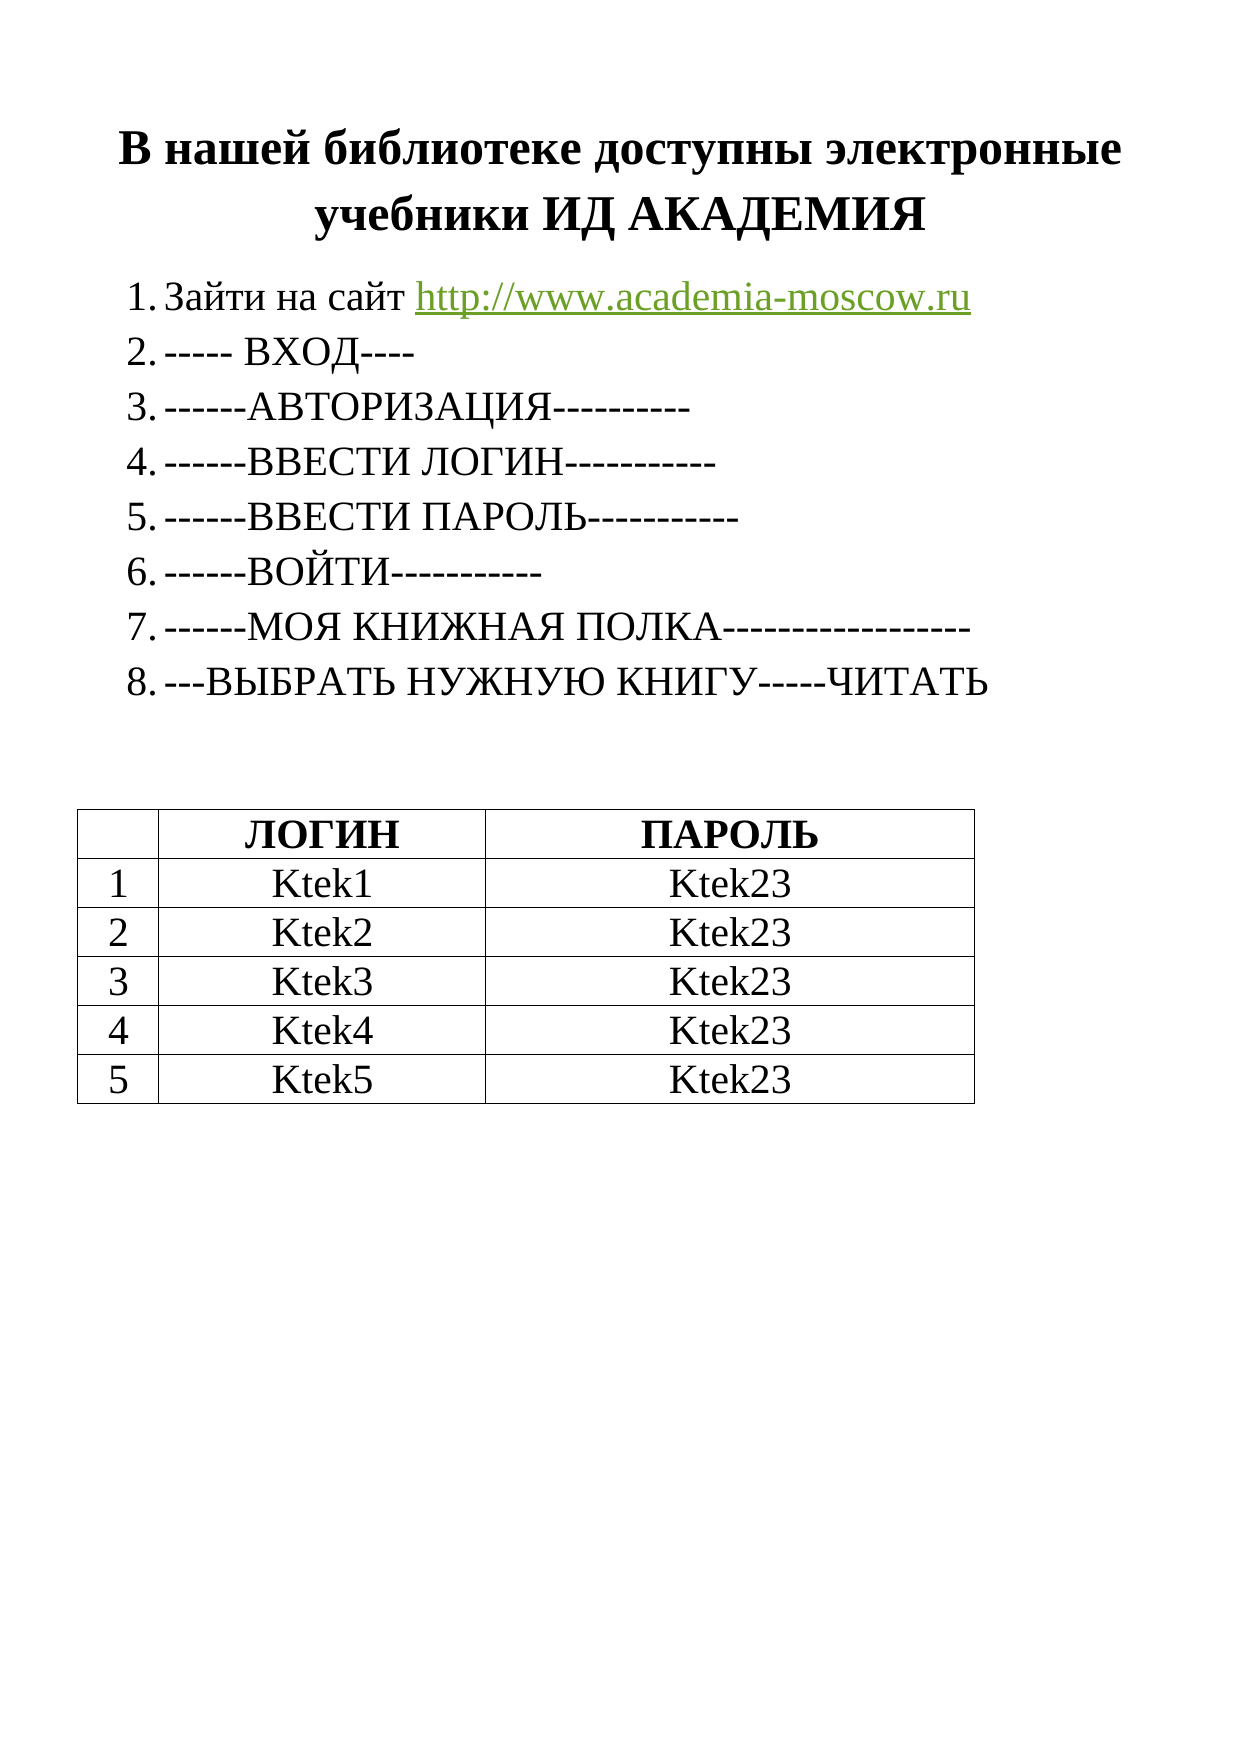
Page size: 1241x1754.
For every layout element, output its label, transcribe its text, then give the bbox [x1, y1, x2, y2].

table_cell Ktek1 [159, 859, 485, 907]
list ------АВТОРИЗАЦИЯ---------- [126, 381, 1152, 429]
list ------МОЯ КНИЖНАЯ ПОЛКА------------------ [126, 602, 1152, 649]
table_header ПАРОЛЬ [486, 810, 974, 858]
table_cell Ktek5 [159, 1055, 485, 1102]
table_cell Ktek2 [159, 908, 485, 956]
table_header [78, 810, 158, 858]
table_cell Ktek4 [159, 1006, 485, 1053]
list ------ВВЕСТИ ПАРОЛЬ----------- [126, 491, 1152, 539]
table_cell 2 [78, 908, 158, 956]
list ------ВВЕСТИ ЛОГИН----------- [126, 436, 1152, 484]
table_cell Ktek3 [159, 957, 485, 1004]
table_cell 1 [78, 859, 158, 907]
list ----- ВХОД---- [126, 326, 1152, 374]
table_header ЛОГИН [159, 810, 485, 858]
list Зайти на сайт http://www.academia-moscow.ru [126, 271, 1152, 319]
table_cell 3 [78, 957, 158, 1004]
table_cell Ktek23 [486, 1006, 974, 1053]
list ------ВОЙТИ----------- [126, 547, 1152, 594]
list ---ВЫБРАТЬ НУЖНУЮ КНИГУ-----ЧИТАТЬ [126, 657, 1152, 705]
table_cell Ktek23 [486, 859, 974, 907]
table_cell Ktek23 [486, 957, 974, 1004]
table_cell 5 [78, 1055, 158, 1102]
table_cell Ktek23 [486, 1055, 974, 1102]
table_cell Ktek23 [486, 908, 974, 956]
table_cell 4 [78, 1006, 158, 1053]
text В нашей библиотеке доступны электронные учебники ИД АКАДЕМИЯ [89, 118, 1152, 242]
